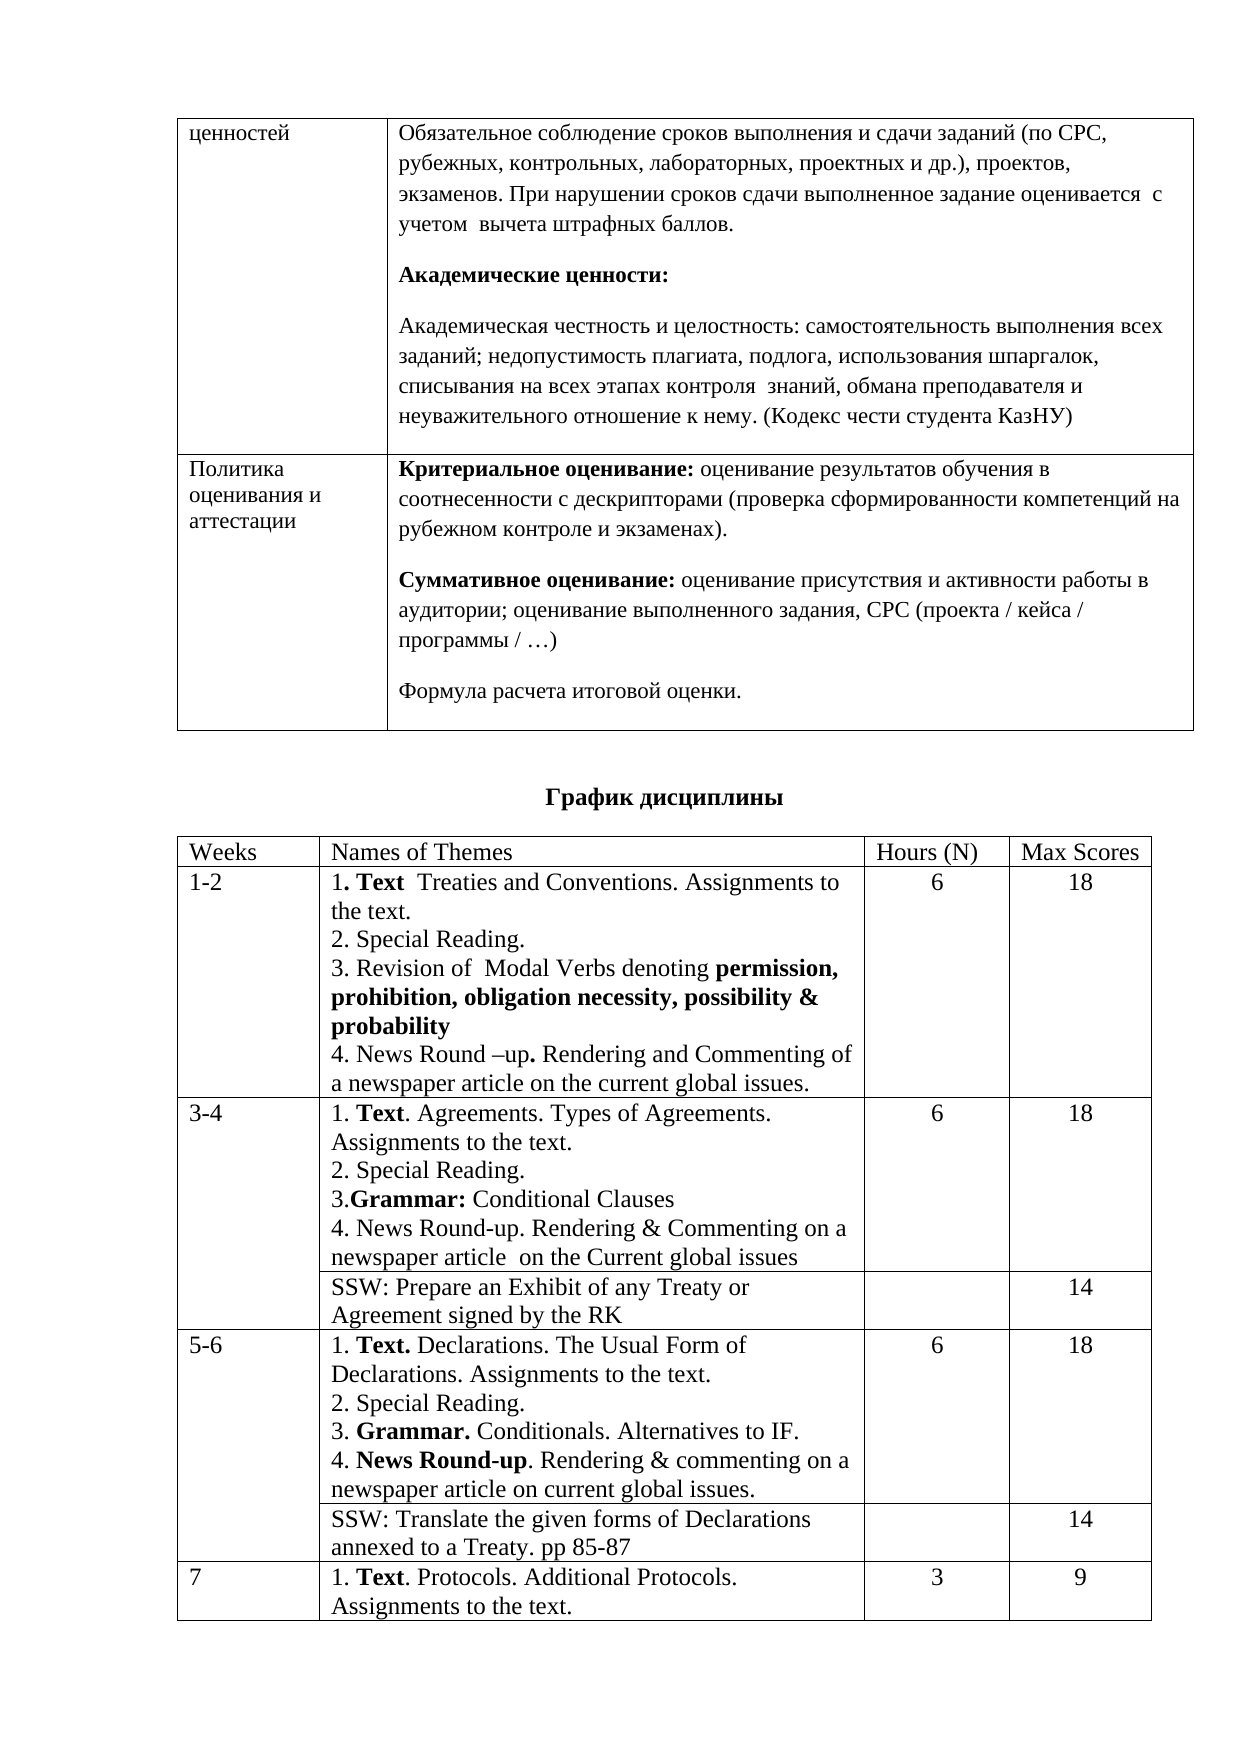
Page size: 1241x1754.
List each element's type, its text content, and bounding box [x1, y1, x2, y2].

table_header Names of Themes [320, 837, 864, 866]
table_cell 3 [865, 1562, 1009, 1620]
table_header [178, 119, 387, 453]
table_cell 1-2 [178, 867, 319, 1097]
text График дисциплины [177, 782, 1152, 811]
table_cell SSW: Prepare an Exhibit of any Treaty or Agreement signed by the RK [320, 1272, 864, 1329]
table_header Max Scores [1010, 837, 1151, 866]
table_cell [865, 1272, 1009, 1329]
table_cell 9 [1010, 1562, 1151, 1620]
table_cell 18 [1010, 867, 1151, 1097]
table_cell Критериальное оценивание: оценивание результатов обучения в соотнесенности с дескрипторами (проверка сформированности компетенций на рубежном контроле и экзаменах). Суммативное оценивание: оценивание присутствия и активности работы в аудитории; оценивание выполненного задания, СРС (проекта / кейса / программы / …) Формула расчета итоговой оценки. [388, 455, 1193, 730]
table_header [388, 119, 1193, 453]
table_cell 1. Text. Agreements. Types of Agreements. Assignments to the text. 2. Special Reading. 3.Grammar: Conditional Clauses 4. News Round-up. Rendering & Commenting on a newspaper article on the Current global issues [320, 1098, 864, 1271]
table_cell 3-4 [178, 1098, 319, 1329]
table_cell 14 [1010, 1272, 1151, 1329]
table_cell 1. Text Treaties and Conventions. Assignments to the text. 2. Special Reading. 3. Revision of Modal Verbs denoting permission, prohibition, obligation necessity, possibility & probability 4. News Round –up. Rendering and Commenting of a newspaper article on the current global issues. [320, 867, 864, 1097]
table_cell 14 [1010, 1504, 1151, 1561]
table_cell 6 [865, 1330, 1009, 1503]
table_cell Политика оценивания и аттестации [178, 455, 387, 730]
table_cell 18 [1010, 1098, 1151, 1271]
table_cell 6 [865, 1098, 1009, 1271]
table_cell 18 [1010, 1330, 1151, 1503]
table_cell [865, 1504, 1009, 1561]
table_cell 6 [865, 867, 1009, 1097]
table_header Weeks [178, 837, 319, 866]
table_cell 1. Text. Declarations. The Usual Form of Declarations. Assignments to the text. 2. Special Reading. 3. Grammar. Conditionals. Alternatives to IF. 4. News Round-up. Rendering & commenting on a newspaper article on current global issues. [320, 1330, 864, 1503]
table_cell 7 [178, 1562, 319, 1620]
table_cell 5-6 [178, 1330, 319, 1561]
table_header Hours (N) [865, 837, 1009, 866]
table_cell SSW: Translate the given forms of Declarations annexed to a Treaty. pp 85-87 [320, 1504, 864, 1561]
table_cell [320, 1562, 864, 1620]
